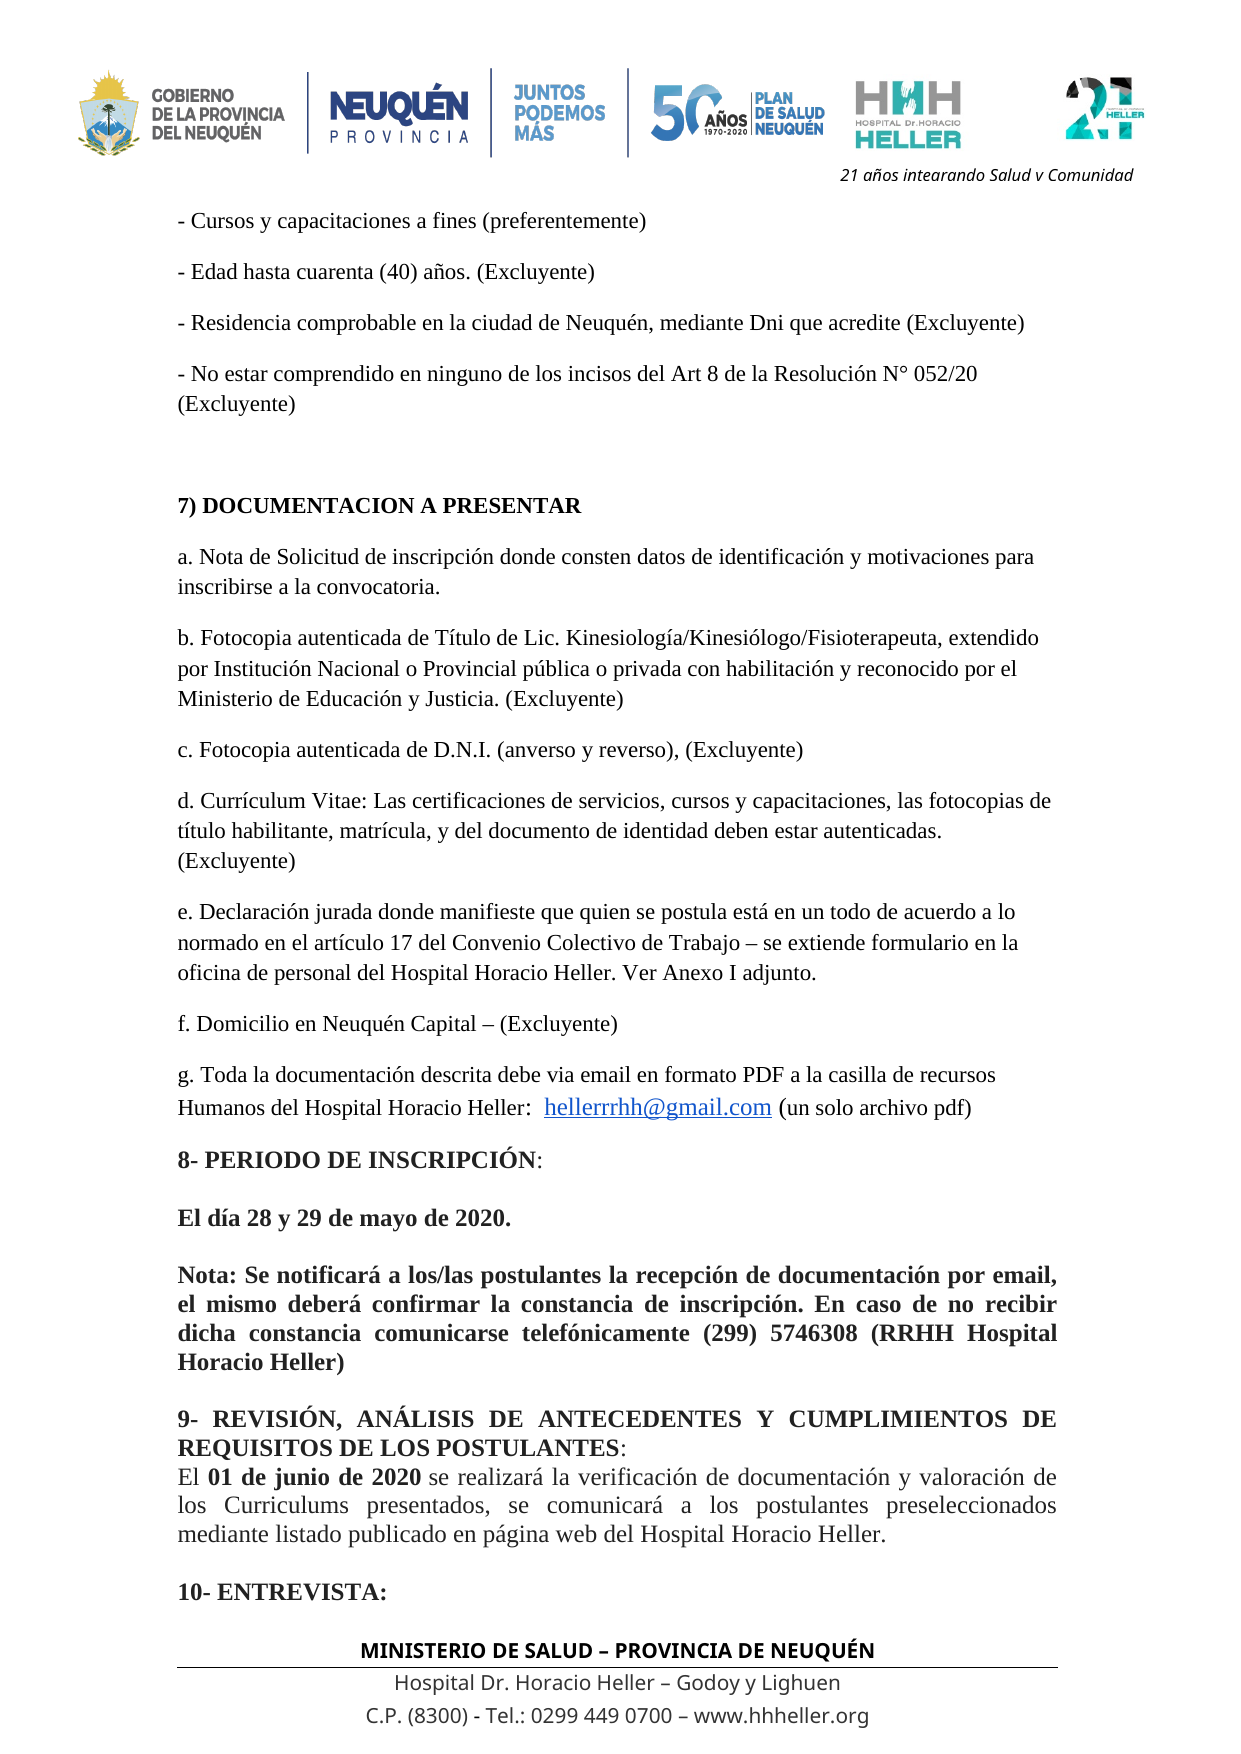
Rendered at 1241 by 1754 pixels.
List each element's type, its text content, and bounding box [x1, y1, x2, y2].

text e. Declaración jurada donde manifieste que quien se postula está en un todo de acuerdo a lo normado en el artículo 17 del Convenio Colectivo de Trabajo – se extiende formulario en la oficina de personal del Hospital Horacio Heller. Ver Anexo I adjunto. [177, 898, 1058, 985]
text 10- ENTREVISTA: [177, 1577, 1058, 1605]
text - Edad hasta cuarenta (40) años. (Excluyente) [177, 258, 1058, 284]
text d. Currículum Vitae: Las certificaciones de servicios, cursos y capacitaciones, las fotocopias de título habilitante, matrícula, y del documento de identidad deben estar autenticadas. (Excluyente) [177, 787, 1058, 874]
text El 01 de junio de 2020 se realizará la verificación de documentación y valoración de los Curriculums presentados, se comunicará a los postulantes preseleccionados mediante listado publicado en página web del Hospital Horacio Heller. [177, 1462, 1058, 1548]
text El día 28 y 29 de mayo de 2020. [177, 1203, 1058, 1232]
text - No estar comprendido en ninguno de los incisos del Art 8 de la Resolución N° 052/20 (Excluyente) [177, 360, 1058, 416]
text 8- PERIODO DE INSCRIPCIÓN: [177, 1145, 1058, 1174]
text Nota: Se notificará a los/las postulantes la recepción de documentación por email, el mismo deberá confirmar la constancia de inscripción. En caso de no recibir dicha constancia comunicarse telefónicamente (299) 5746308 (RRHH Hospital Horacio Heller) [177, 1260, 1058, 1375]
text c. Fotocopia autenticada de D.N.I. (anverso y reverso), (Excluyente) [177, 736, 1058, 762]
text - Cursos y capacitaciones a fines (preferentemente) [177, 207, 1058, 233]
text f. Domicilio en Neuquén Capital – (Excluyente) [177, 1010, 1058, 1036]
text b. Fotocopia autenticada de Título de Lic. Kinesiología/Kinesiólogo/Fisioterapeuta, extendido por Institución Nacional o Provincial pública o privada con habilitación y reconocido por el Ministerio de Educación y Justicia. (Excluyente) [177, 624, 1058, 711]
text 9- REVISIÓN, ANÁLISIS DE ANTECEDENTES Y CUMPLIMIENTOS DE REQUISITOS DE LOS POSTULANTES: [177, 1404, 1058, 1462]
text - Residencia comprobable en la ciudad de Neuquén, mediante Dni que acredite (Excluyente) [177, 309, 1058, 335]
text 7) DOCUMENTACION A PRESENTAR [177, 492, 1058, 518]
text g. Toda la documentación descrita debe via email en formato PDF a la casilla de recursos Humanos del Hospital Horacio Heller: hellerrrhh@gmail.com (un solo archivo pdf) [177, 1061, 1058, 1120]
picture [1057, 74, 1154, 143]
picture [0, 18, 971, 207]
text a. Nota de Solicitud de inscripción donde consten datos de identificación y motivaciones para inscribirse a la convocatoria. [177, 543, 1058, 600]
